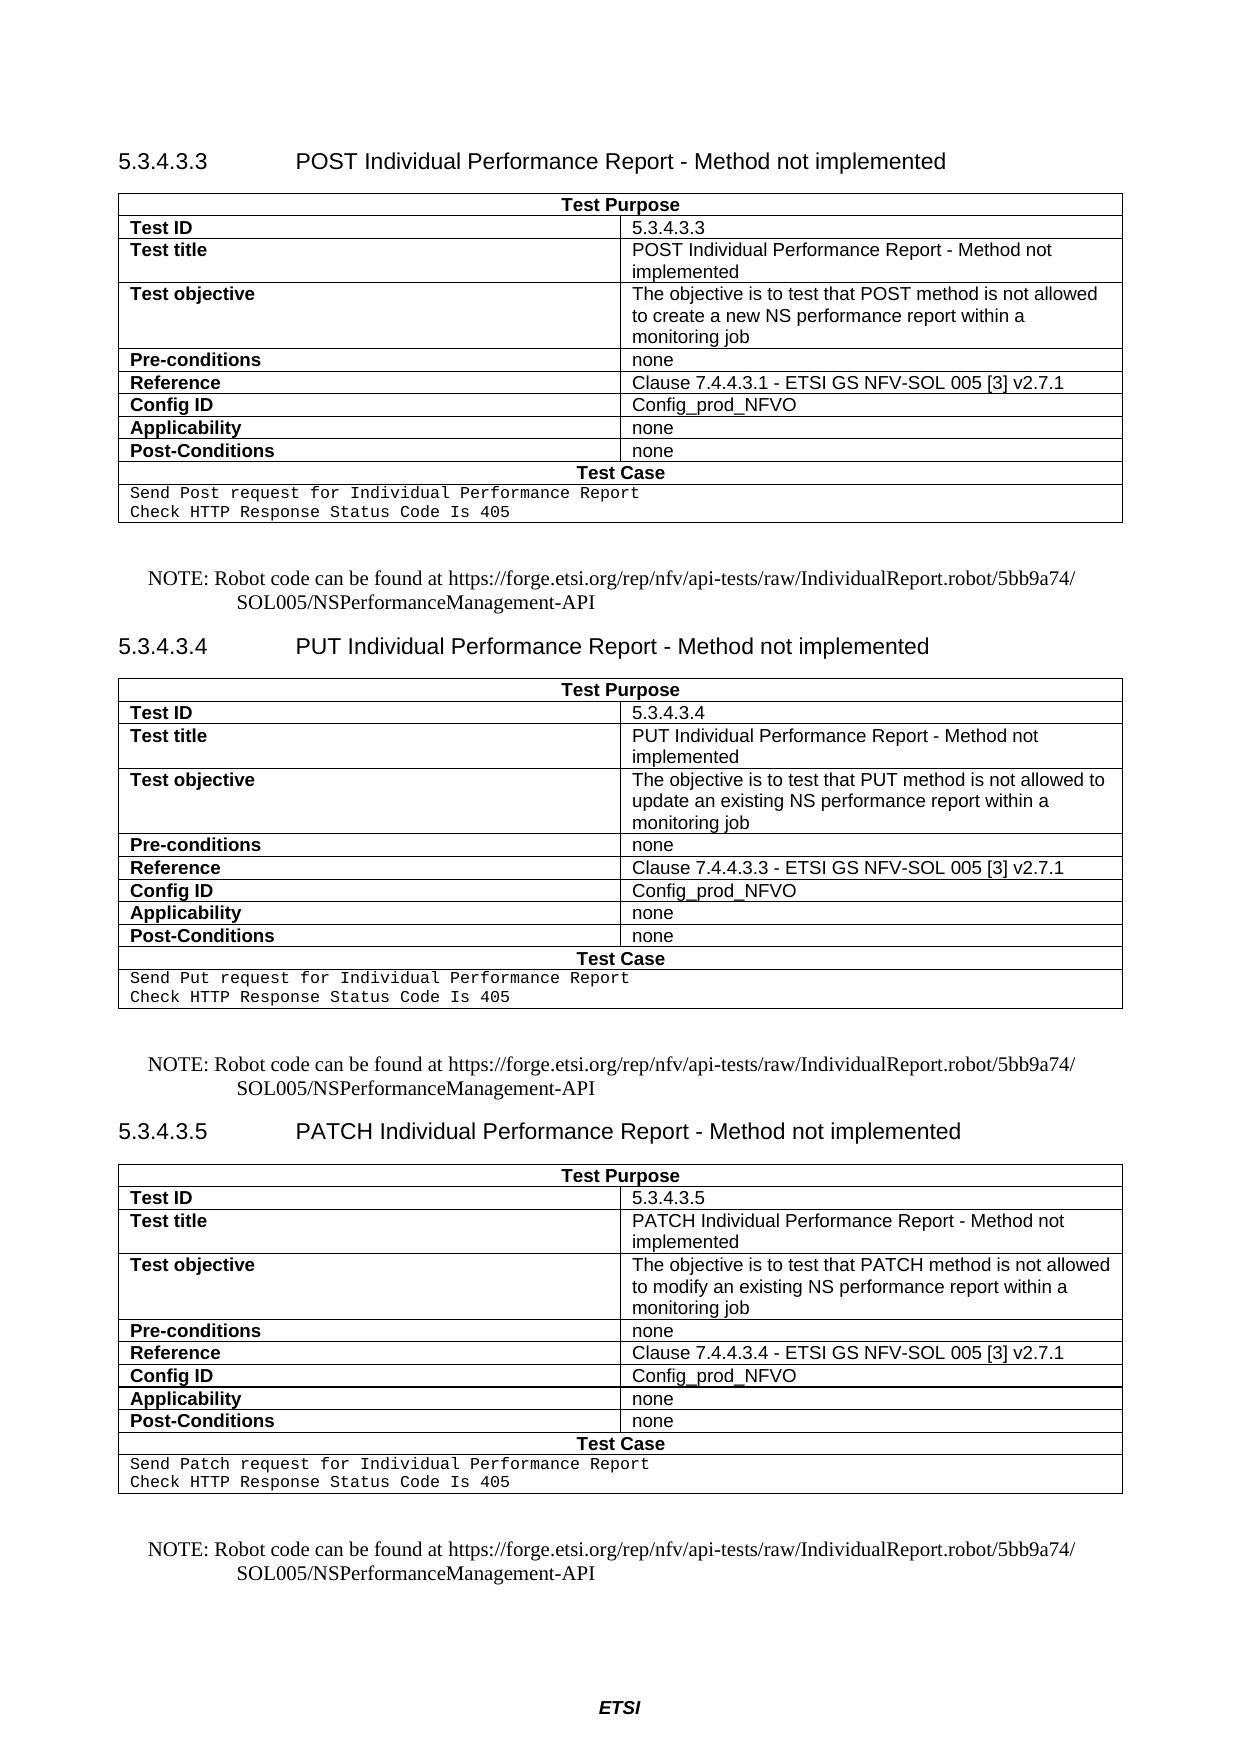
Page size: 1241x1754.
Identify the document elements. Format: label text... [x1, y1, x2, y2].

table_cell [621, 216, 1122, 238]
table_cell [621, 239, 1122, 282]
text NOTE: Robot code can be found at https://forge.etsi.org/rep/nfv/api-tests/raw/IndividualReport.robot/5bb9a74/SOL005/NSPerformanceManagement-API [148, 566, 1122, 614]
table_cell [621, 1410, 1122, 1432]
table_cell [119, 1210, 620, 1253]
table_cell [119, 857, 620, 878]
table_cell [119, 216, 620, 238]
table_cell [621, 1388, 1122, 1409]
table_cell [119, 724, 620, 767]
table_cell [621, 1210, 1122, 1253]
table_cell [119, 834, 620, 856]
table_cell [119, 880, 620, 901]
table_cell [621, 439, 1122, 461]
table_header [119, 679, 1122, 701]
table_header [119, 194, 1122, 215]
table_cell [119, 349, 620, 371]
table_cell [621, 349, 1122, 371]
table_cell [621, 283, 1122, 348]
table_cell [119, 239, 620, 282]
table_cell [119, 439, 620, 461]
subtitle 5.3.4.3.3 POST Individual Performance Report - Method not implemented [118, 148, 1122, 174]
subtitle 5.3.4.3.5 PATCH Individual Performance Report - Method not implemented [118, 1118, 1122, 1145]
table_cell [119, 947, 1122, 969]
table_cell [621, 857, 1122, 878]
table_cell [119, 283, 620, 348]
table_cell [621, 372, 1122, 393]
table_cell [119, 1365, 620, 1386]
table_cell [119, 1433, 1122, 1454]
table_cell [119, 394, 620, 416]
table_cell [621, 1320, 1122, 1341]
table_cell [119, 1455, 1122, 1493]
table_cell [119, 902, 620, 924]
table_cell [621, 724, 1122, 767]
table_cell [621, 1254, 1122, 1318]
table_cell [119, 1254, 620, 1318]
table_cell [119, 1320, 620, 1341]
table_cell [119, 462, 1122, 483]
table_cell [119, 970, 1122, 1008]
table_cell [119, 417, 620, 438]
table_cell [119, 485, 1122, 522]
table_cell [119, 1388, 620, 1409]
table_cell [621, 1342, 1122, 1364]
text NOTE: Robot code can be found at https://forge.etsi.org/rep/nfv/api-tests/raw/IndividualReport.robot/5bb9a74/SOL005/NSPerformanceManagement-API [148, 1051, 1122, 1099]
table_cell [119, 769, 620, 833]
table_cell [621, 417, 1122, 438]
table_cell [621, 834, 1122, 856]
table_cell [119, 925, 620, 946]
subtitle 5.3.4.3.4 PUT Individual Performance Report - Method not implemented [118, 633, 1122, 659]
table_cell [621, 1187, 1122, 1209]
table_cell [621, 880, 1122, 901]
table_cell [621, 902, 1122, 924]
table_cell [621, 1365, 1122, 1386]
text NOTE: Robot code can be found at https://forge.etsi.org/rep/nfv/api-tests/raw/IndividualReport.robot/5bb9a74/SOL005/NSPerformanceManagement-API [148, 1537, 1122, 1585]
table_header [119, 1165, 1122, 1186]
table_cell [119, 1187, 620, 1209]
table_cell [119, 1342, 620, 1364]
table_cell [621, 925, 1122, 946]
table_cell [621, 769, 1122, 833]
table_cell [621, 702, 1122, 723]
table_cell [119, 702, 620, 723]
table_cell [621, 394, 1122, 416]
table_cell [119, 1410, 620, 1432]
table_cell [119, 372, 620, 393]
